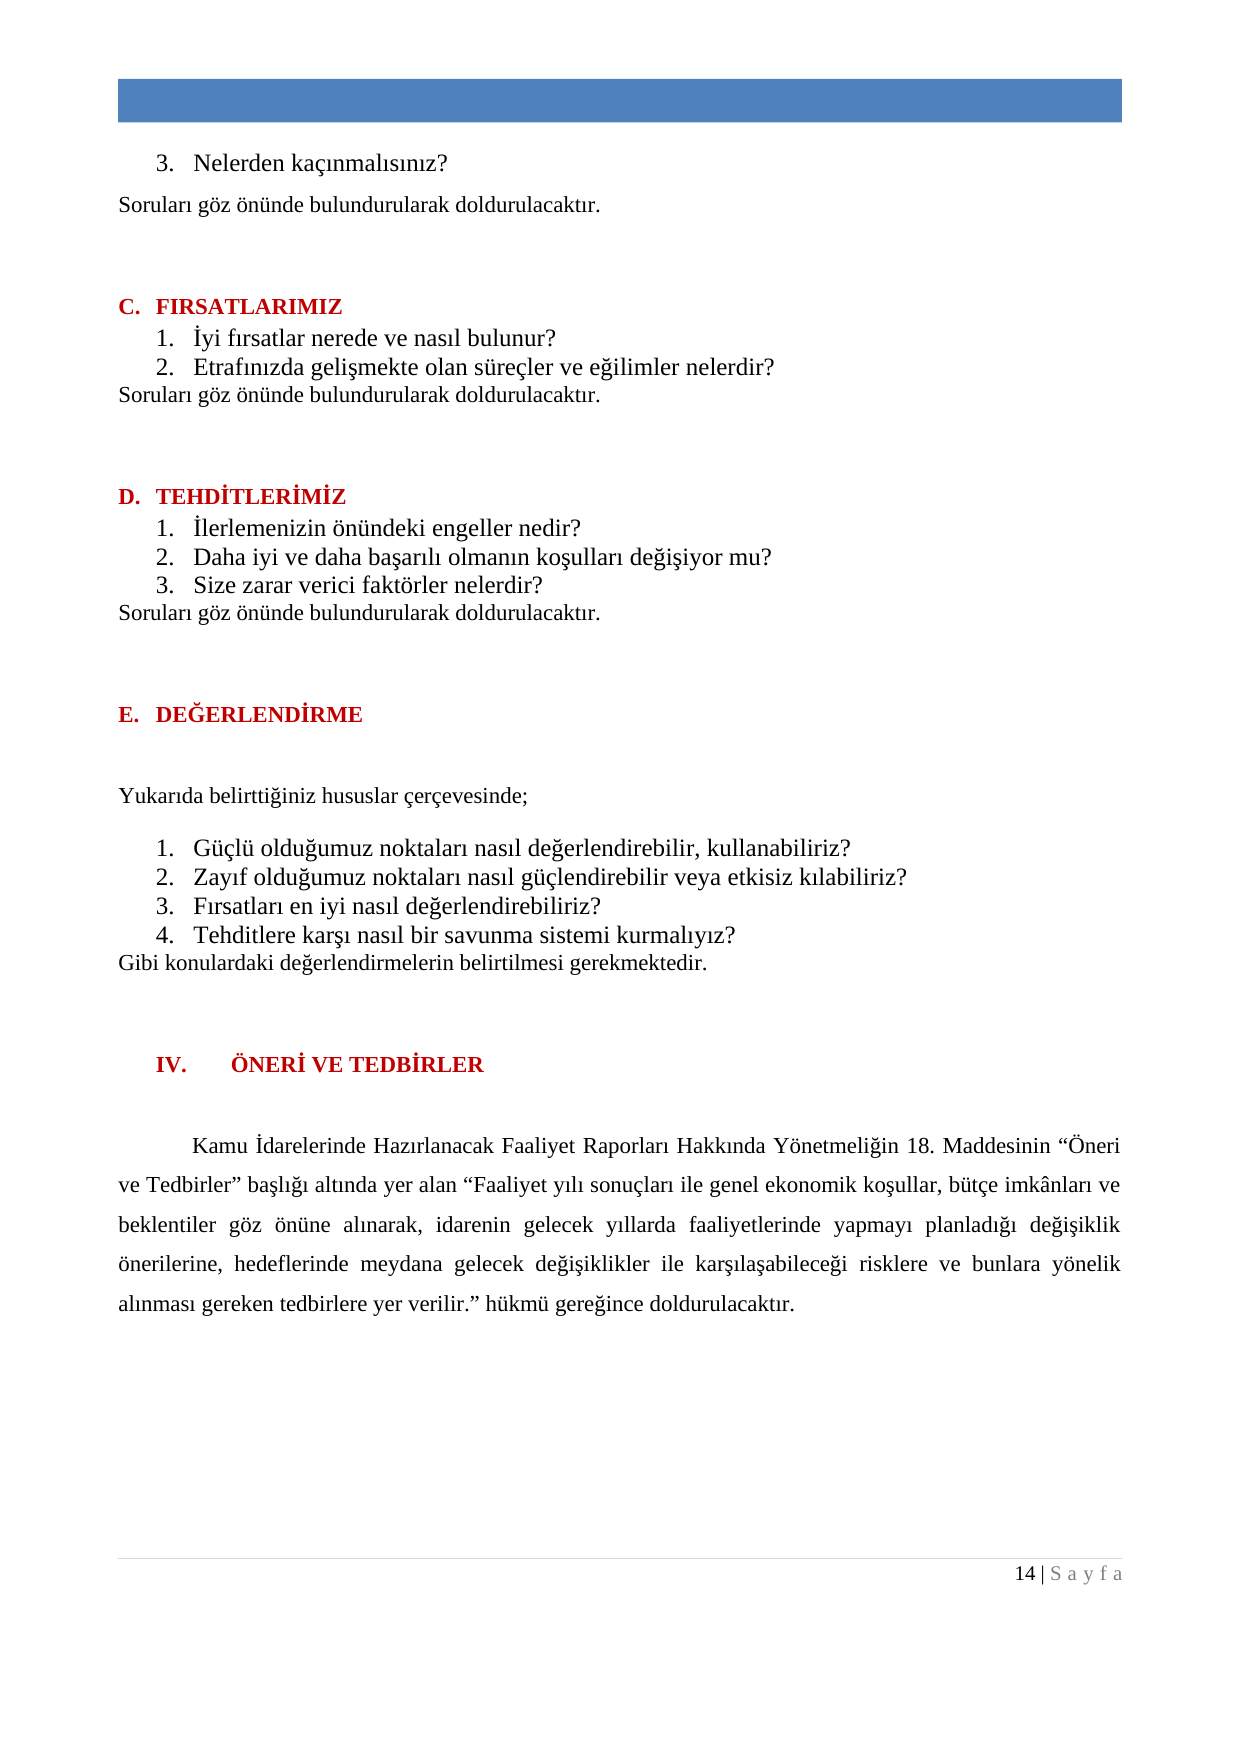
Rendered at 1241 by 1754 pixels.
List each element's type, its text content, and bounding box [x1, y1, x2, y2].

list Zayıf olduğumuz noktaları nasıl güçlendirebilir veya etkisiz kılabiliriz? [156, 862, 1122, 891]
text Soruları göz önünde bulundurularak doldurulacaktır. [118, 381, 1122, 407]
list Tehditlere karşı nasıl bir savunma sistemi kurmalıyız? [156, 920, 1122, 948]
list Daha iyi ve daha başarılı olmanın koşulları değişiyor mu? [156, 542, 1122, 570]
list Nelerden kaçınmalısınız? [156, 148, 1122, 176]
list Fırsatları en iyi nasıl değerlendirebiliriz? [156, 891, 1122, 920]
list Size zarar verici faktörler nelerdir? [156, 570, 1122, 599]
text Soruları göz önünde bulundurularak doldurulacaktır. [118, 599, 1122, 626]
list İlerlemenizin önündeki engeller nedir? [156, 513, 1122, 542]
text Yukarıda belirttiğiniz hususlar çerçevesinde; [118, 782, 1122, 809]
text TEHDİTLERİMİZ [118, 483, 1122, 509]
list İyi fırsatlar nerede ve nasıl bulunur? [156, 323, 1122, 352]
list Güçlü olduğumuz noktaları nasıl değerlendirebilir, kullanabiliriz? [156, 833, 1122, 862]
text ÖNERİ VE TEDBİRLER [156, 1051, 1122, 1077]
text DEĞERLENDİRME [118, 701, 1122, 728]
text Kamu İdarelerinde Hazırlanacak Faaliyet Raporları Hakkında Yönetmeliğin 18. Maddesinin “Öneri ve Tedbirler” başlığı altında yer alan “Faaliyet yılı sonuçları ile genel ekonomik koşullar, bütçe imkânları ve beklentiler göz önüne alınarak, idarenin gelecek yıllarda faaliyetlerinde yapmayı planladığı değişiklik önerilerine, hedeflerinde meydana gelecek değişiklikler ile karşılaşabileceği risklere ve bunlara yönelik alınması gereken tedbirlere yer verilir.” hükmü gereğince doldurulacaktır. [118, 1132, 1122, 1316]
text Gibi konulardaki değerlendirmelerin belirtilmesi gerekmektedir. [118, 948, 1122, 975]
list Etrafınızda gelişmekte olan süreçler ve eğilimler nelerdir? [156, 352, 1122, 381]
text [118, 191, 1122, 217]
text FIRSATLARIMIZ [118, 293, 1122, 319]
